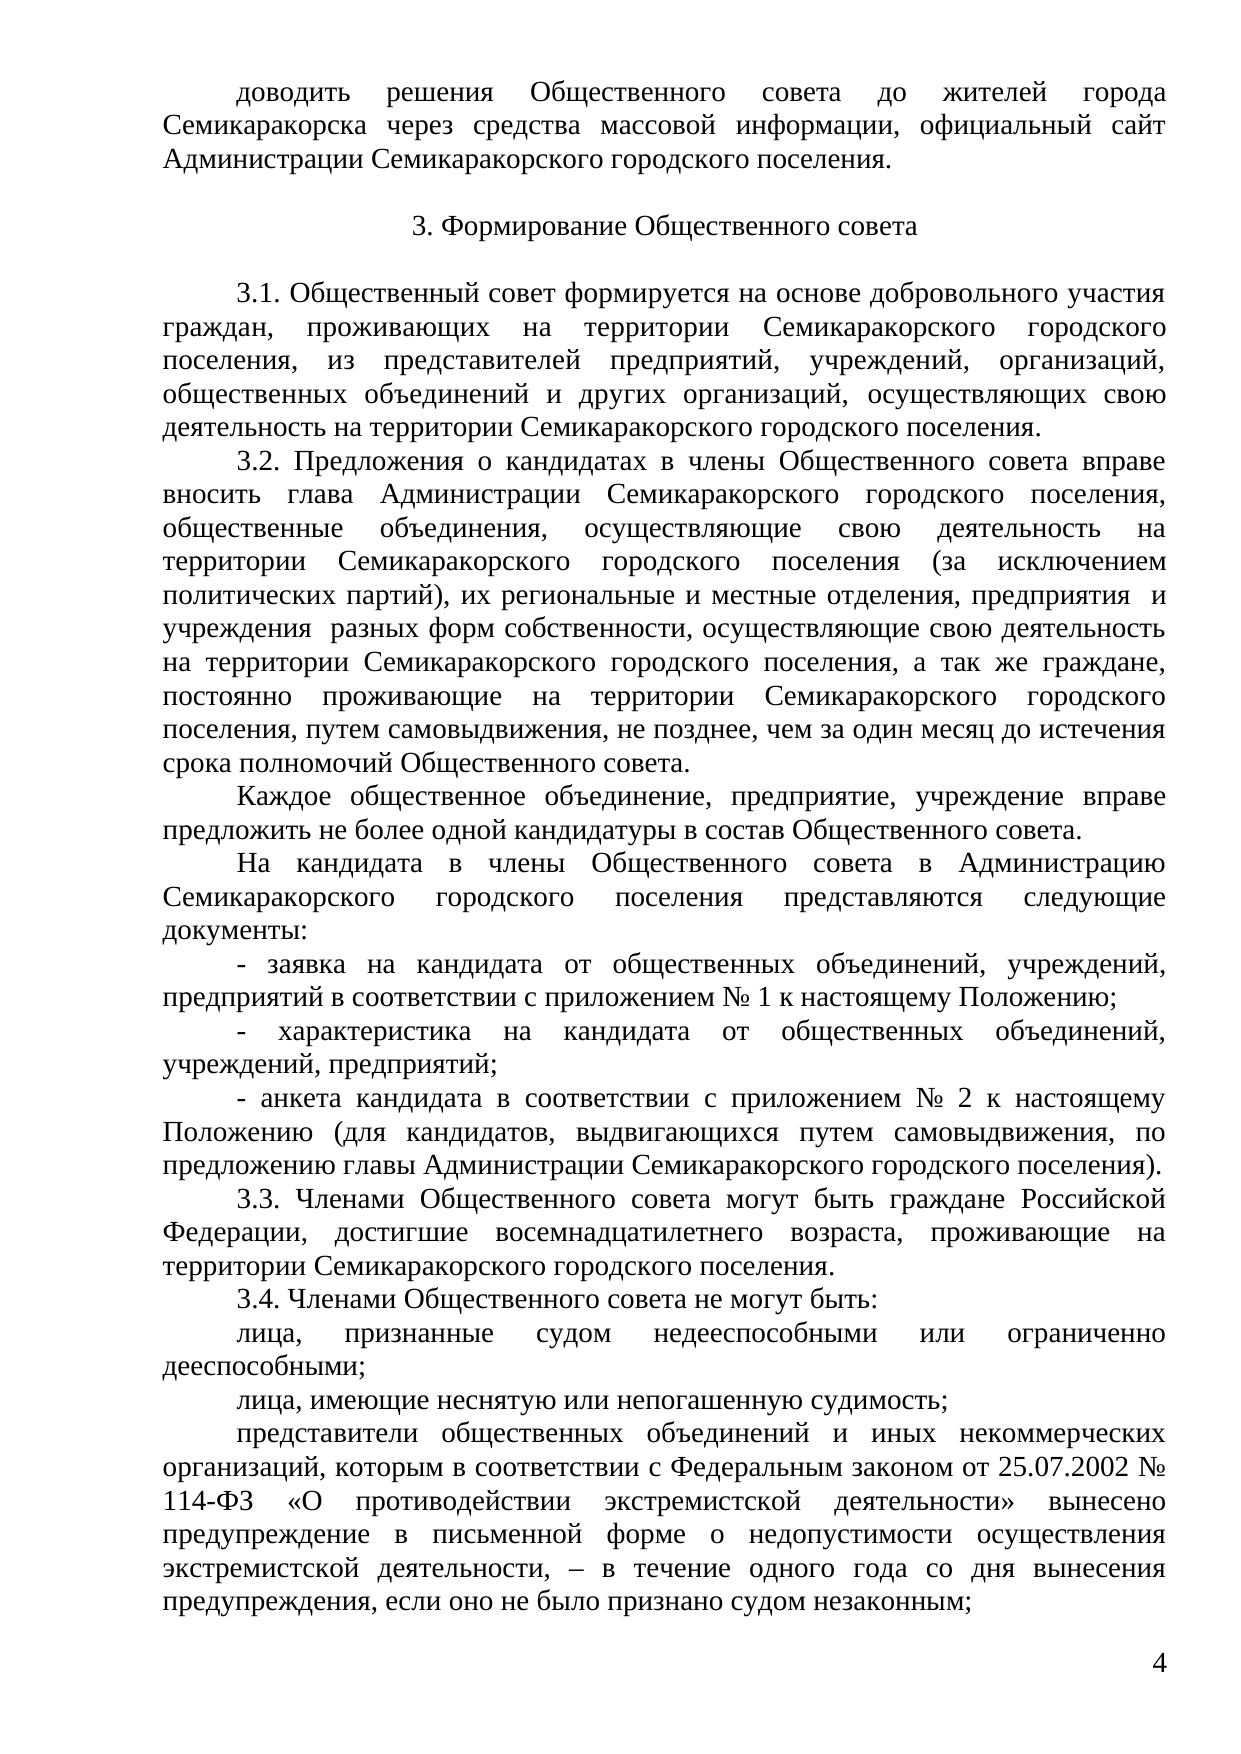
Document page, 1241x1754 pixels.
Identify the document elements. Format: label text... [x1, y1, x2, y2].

text 3.4. Членами Общественного совета не могут быть: [162, 1281, 1167, 1315]
text - заявка на кандидата от общественных объединений, учреждений, предприятий в соответствии с приложением № 1 к настоящему Положению; [162, 946, 1167, 1013]
text 3.3. Членами Общественного совета могут быть граждане Российской Федерации, достигшие восемнадцатилетнего возраста, проживающие на территории Семикаракорского городского поселения. [162, 1181, 1167, 1281]
text - анкета кандидата в соответствии с приложением № 2 к настоящему Положению (для кандидатов, выдвигающихся путем самовыдвижения, по предложению главы Администрации Семикаракорского городского поселения). [162, 1080, 1167, 1181]
text доводить решения Общественного совета до жителей города Семикаракорска через средства массовой информации, официальный сайт Администрации Семикаракорского городского поселения. [162, 74, 1167, 174]
text лица, признанные судом недееспособными или ограниченно дееспособными; [162, 1315, 1167, 1382]
text лица, имеющие неснятую или непогашенную судимость; [162, 1382, 1167, 1416]
text 3.2. Предложения о кандидатах в члены Общественного совета вправе вносить глава Администрации Семикаракорского городского поселения, общественные объединения, осуществляющие свою деятельность на территории Семикаракорского городского поселения (за исключением политических партий), их региональные и местные отделения, предприятия и учреждения разных форм собственности, осуществляющие свою деятельность на территории Семикаракорского городского поселения, а так же граждане, постоянно проживающие на территории Семикаракорского городского поселения, путем самовыдвижения, не позднее, чем за один месяц до истечения срока полномочий Общественного совета. [162, 443, 1167, 778]
text - характеристика на кандидата от общественных объединений, учреждений, предприятий; [162, 1013, 1167, 1080]
text 3.1. Общественный совет формируется на основе добровольного участия граждан, проживающих на территории Семикаракорского городского поселения, из представителей предприятий, учреждений, организаций, общественных объединений и других организаций, осуществляющих свою деятельность на территории Семикаракорского городского поселения. [162, 275, 1167, 443]
text Каждое общественное объединение, предприятие, учреждение вправе предложить не более одной кандидатуры в состав Общественного совета. [162, 778, 1167, 845]
text представители общественных объединений и иных некоммерческих организаций, которым в соответствии с Федеральным законом от 25.07.2002 № 114-ФЗ «О противодействии экстремистской деятельности» вынесено предупреждение в письменной форме о недопустимости осуществления экстремистской деятельности, – в течение одного года со дня вынесения предупреждения, если оно не было признано судом незаконным; [162, 1416, 1167, 1617]
text На кандидата в члены Общественного совета в Администрацию Семикаракорского городского поселения представляются следующие документы: [162, 845, 1167, 946]
text 3. Формирование Общественного совета [162, 208, 1167, 242]
